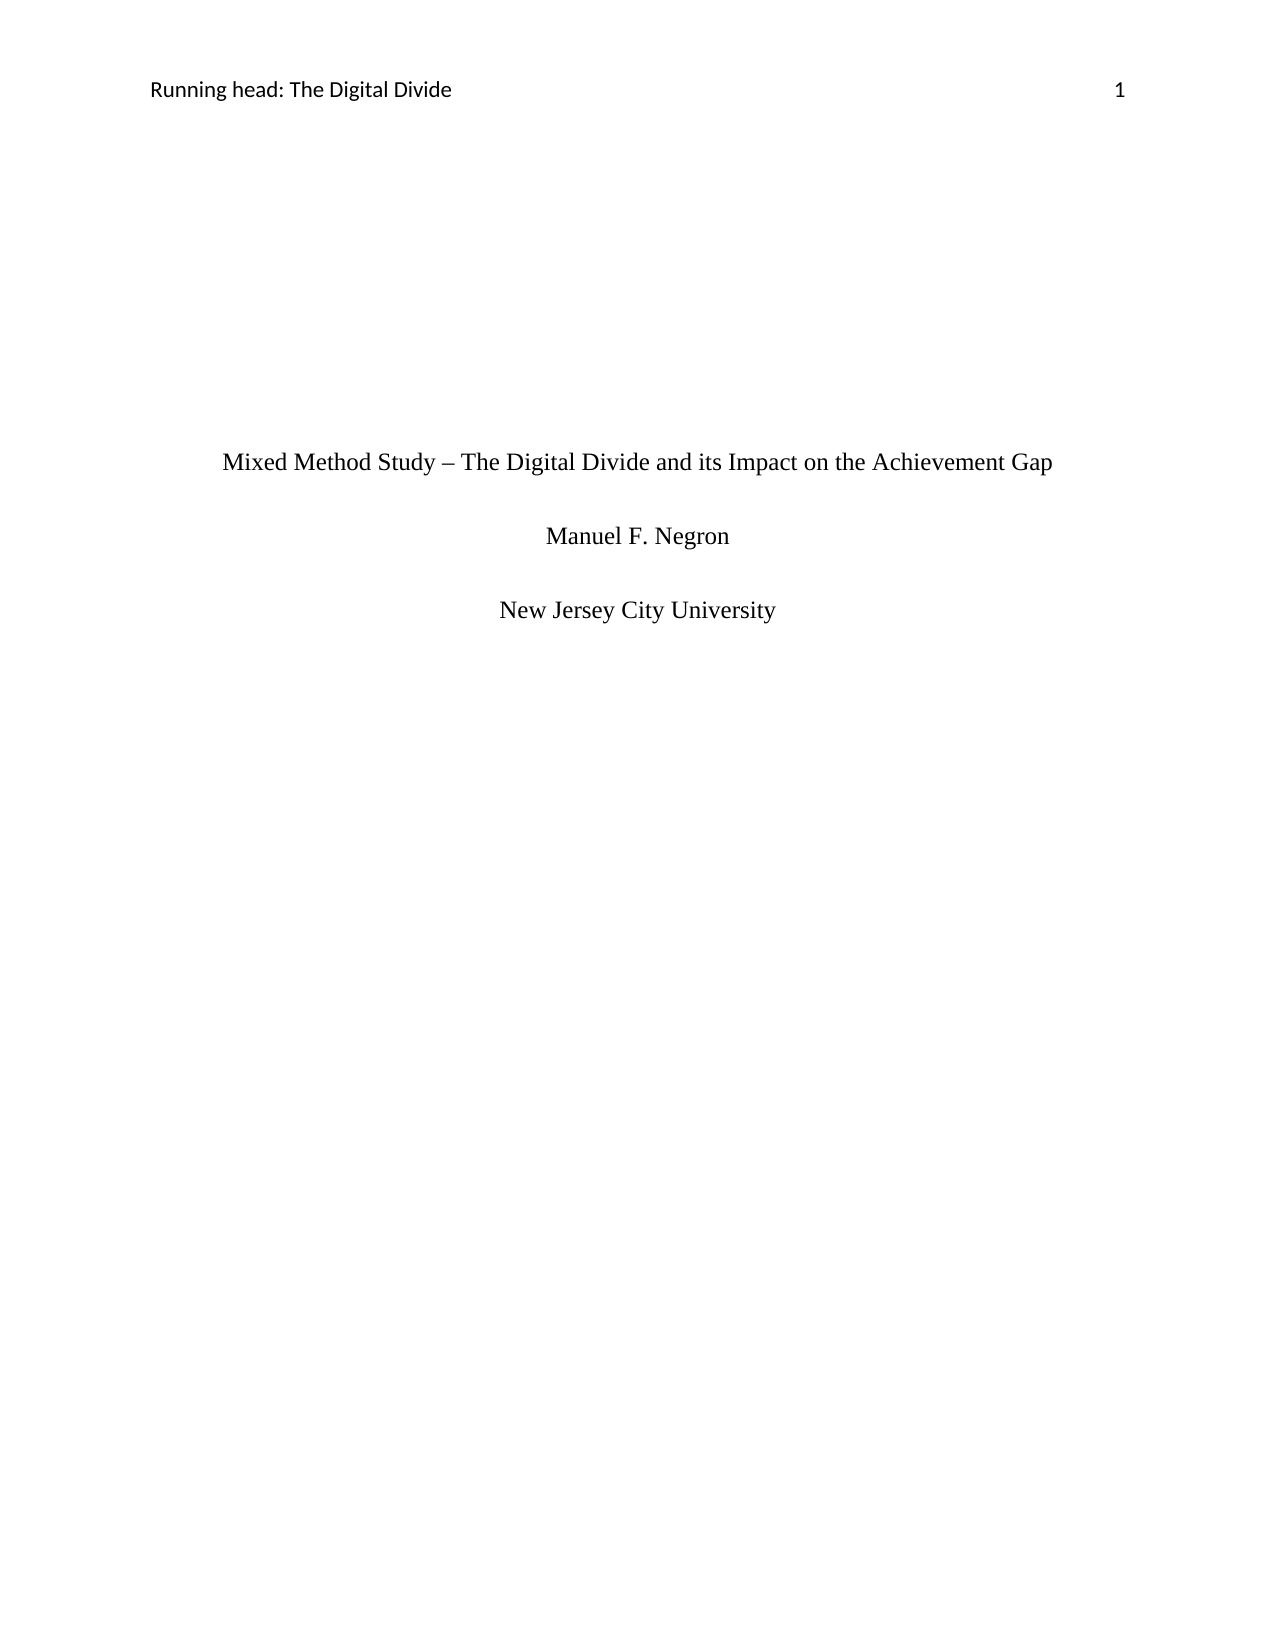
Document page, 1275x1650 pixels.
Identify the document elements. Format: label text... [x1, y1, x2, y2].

text New Jersey City University [150, 596, 1125, 624]
text Mixed Method Study – The Digital Divide and its Impact on the Achievement Gap [150, 447, 1125, 476]
text Manuel F. Negron [150, 521, 1125, 550]
